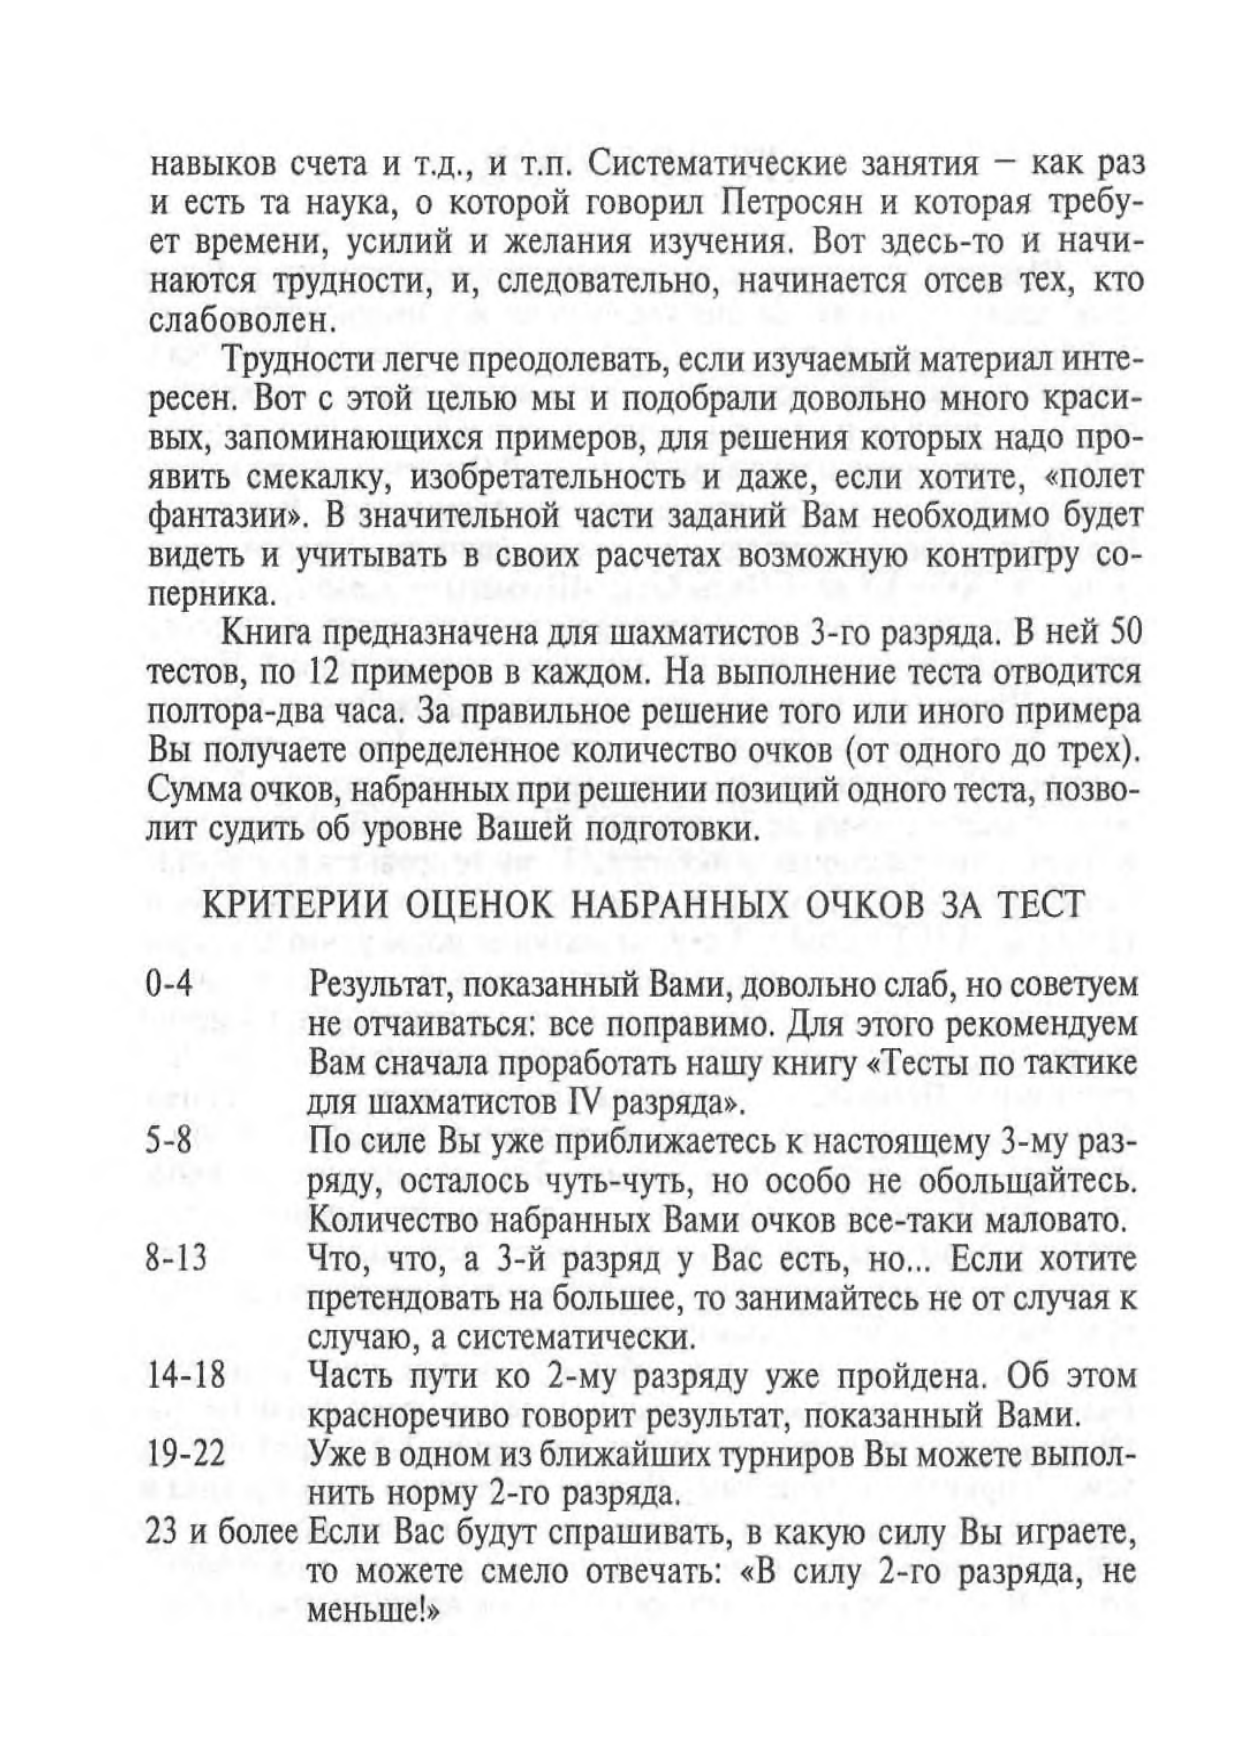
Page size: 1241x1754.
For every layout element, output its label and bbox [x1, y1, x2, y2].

picture [88, 118, 1158, 1636]
